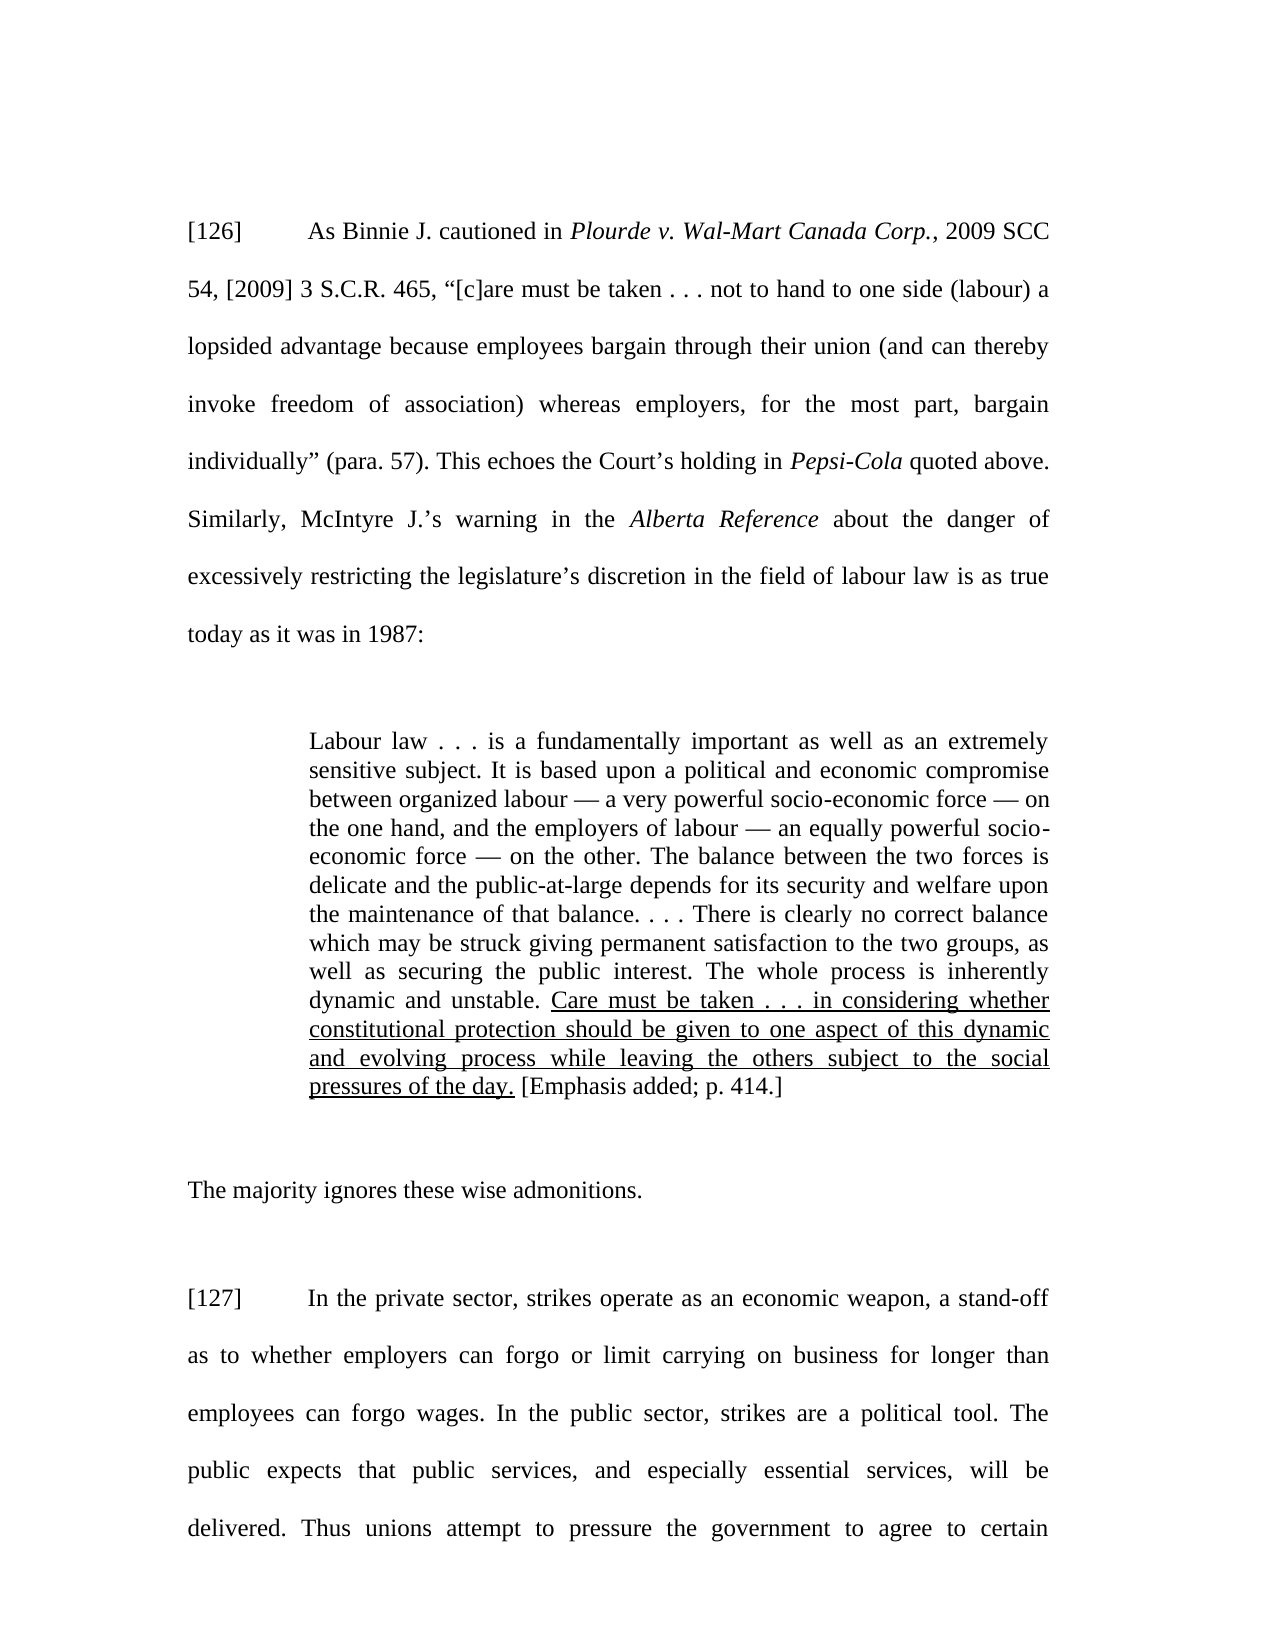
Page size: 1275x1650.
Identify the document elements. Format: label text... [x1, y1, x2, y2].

text The majority ignores these wise admonitions. [187, 1175, 1050, 1204]
text As Binnie J. cautioned in Plourde v. Wal-Mart Canada Corp., 2009 SCC 54, [2009] 3 S.C.R. 465, “[c]are must be taken . . . not to hand to one side (labour) a lopsided advantage because employees bargain through their union (and can thereby invoke freedom of association) whereas employers, for the most part, bargain individually” (para. 57). This echoes the Court’s holding in Pepsi-Cola quoted above. Similarly, McIntyre J.’s warning in the Alberta Reference about the danger of excessively restricting the legislature’s discretion in the field of labour law is as true today as it was in 1987: [187, 216, 1050, 648]
text Labour law . . . is a fundamentally important as well as an extremely sensitive subject. It is based upon a political and economic compromise between organized labour — a very powerful socio-economic force — on the one hand, and the employers of labour — an equally powerful socio-economic force — on the other. The balance between the two forces is delicate and the public-at-large depends for its security and welfare upon the maintenance of that balance. . . . There is clearly no correct balance which may be struck giving permanent satisfaction to the two groups, as well as securing the public interest. The whole process is inherently dynamic and unstable. Care must be taken . . . in considering whether constitutional protection should be given to one aspect of this dynamic and evolving process while leaving the others subject to the social pressures of the day. [Emphasis added; p. 414.] [309, 726, 1050, 1039]
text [187, 1283, 1050, 1541]
